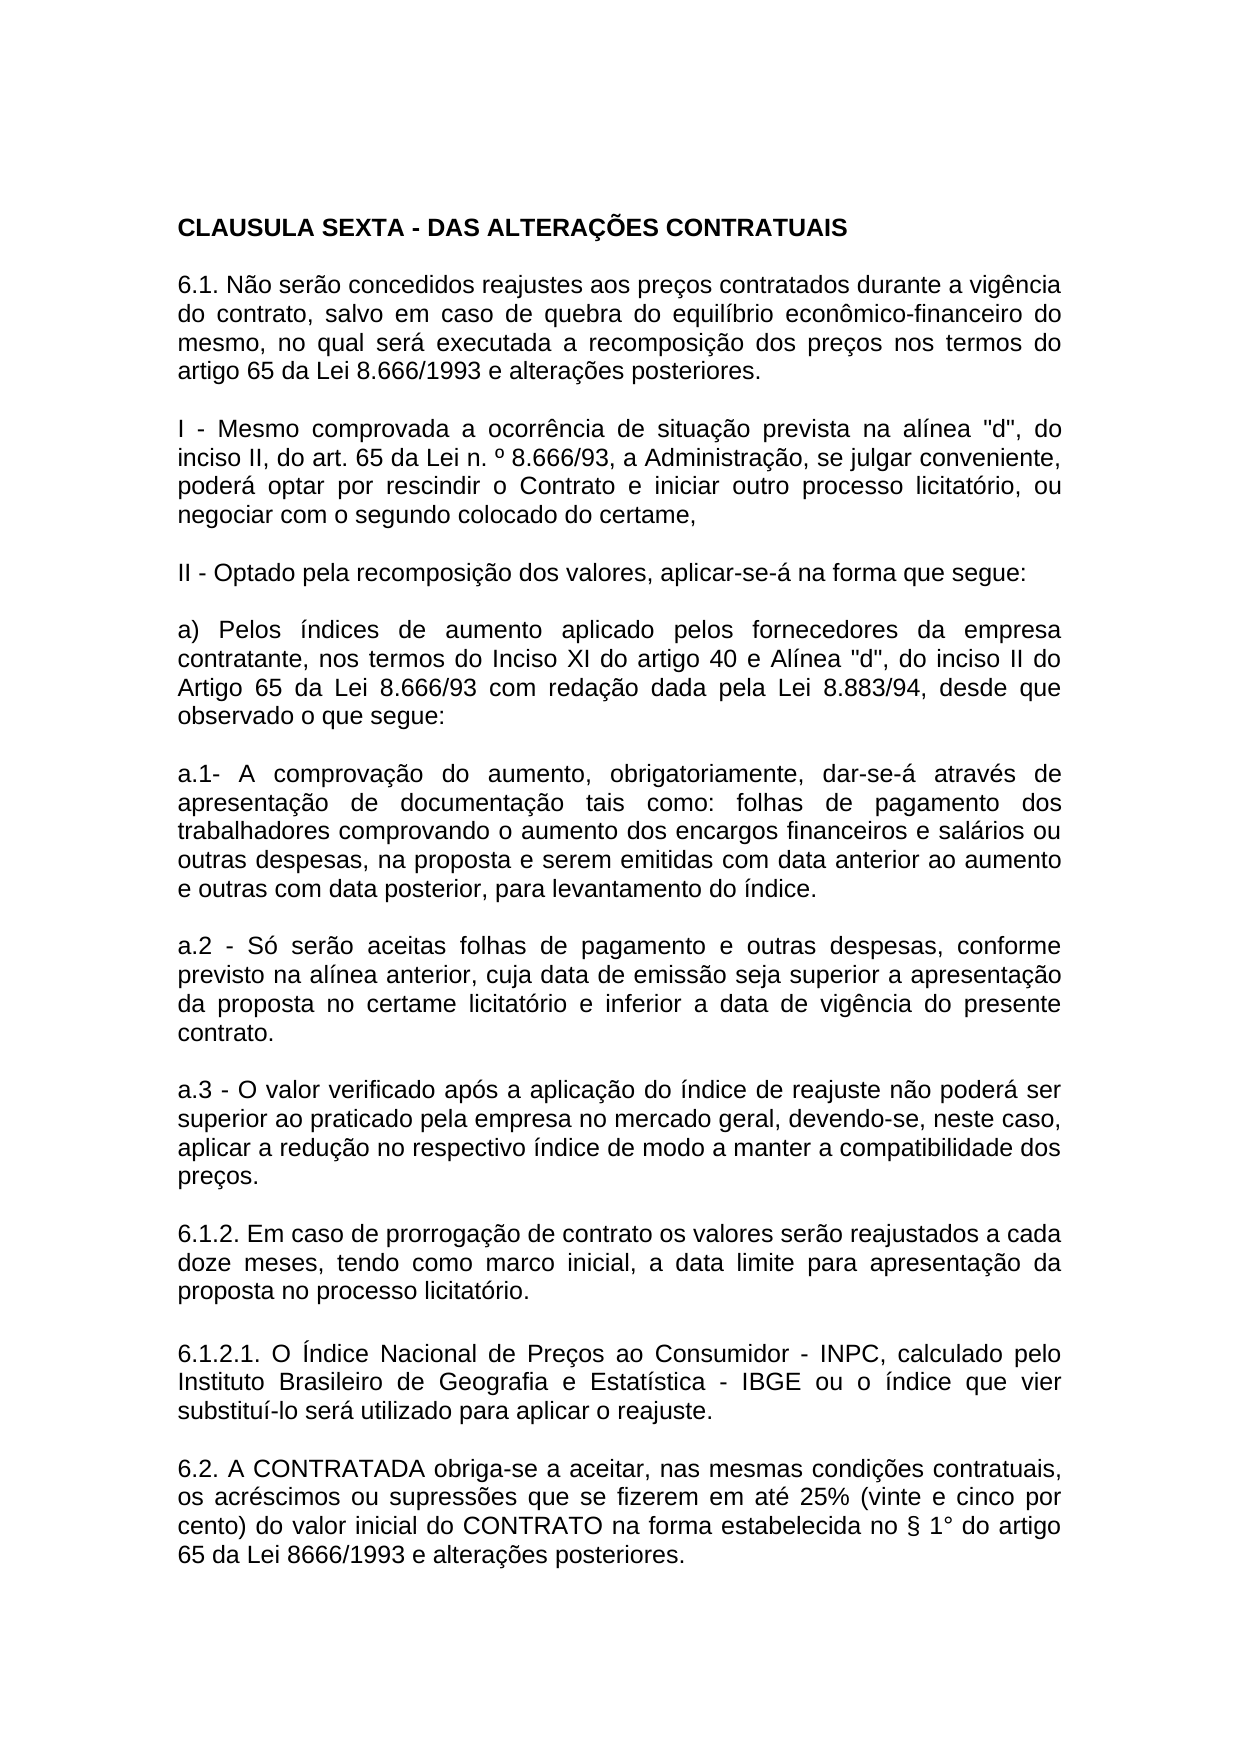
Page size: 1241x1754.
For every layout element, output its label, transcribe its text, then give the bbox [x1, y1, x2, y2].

text a.1- A comprovação do aumento, obrigatoriamente, dar-se-á através de apresentação de documentação tais como: folhas de pagamento dos trabalhadores comprovando o aumento dos encargos financeiros e salários ou outras despesas, na proposta e serem emitidas com data anterior ao aumento e outras com data posterior, para levantamento do índice. [177, 759, 1063, 903]
text a.2 - Só serão aceitas folhas de pagamento e outras despesas, conforme previsto na alínea anterior, cuja data de emissão seja superior a apresentação da proposta no certame licitatório e inferior a data de vigência do presente contrato. [177, 931, 1063, 1046]
text a.3 - O valor verificado após a aplicação do índice de reajuste não poderá ser superior ao praticado pela empresa no mercado geral, devendo-se, neste caso, aplicar a redução no respectivo índice de modo a manter a compatibilidade dos preços. [177, 1075, 1063, 1190]
text 6.1.2. Em caso de prorrogação de contrato os valores serão reajustados a cada doze meses, tendo como marco inicial, a data limite para apresentação da proposta no processo licitatório. [177, 1219, 1063, 1305]
text II - Optado pela recomposição dos valores, aplicar-se-á na forma que segue: [177, 558, 1063, 586]
text 6.1. Não serão concedidos reajustes aos preços contratados durante a vigência do contrato, salvo em caso de quebra do equilíbrio econômico-financeiro do mesmo, no qual será executada a recomposição dos preços nos termos do artigo 65 da Lei 8.666/1993 e alterações posteriores. [177, 270, 1063, 385]
text CLAUSULA SEXTA - DAS ALTERAÇÕES CONTRATUAIS [177, 213, 1063, 241]
text a) Pelos índices de aumento aplicado pelos fornecedores da empresa contratante, nos termos do Inciso XI do artigo 40 e Alínea "d", do inciso II do Artigo 65 da Lei 8.666/93 com redação dada pela Lei 8.883/94, desde que observado o que segue: [177, 615, 1063, 730]
text I - Mesmo comprovada a ocorrência de situação prevista na alínea "d", do inciso II, do art. 65 da Lei n. º 8.666/93, a Administração, se julgar conveniente, poderá optar por rescindir o Contrato e iniciar outro processo licitatório, ou negociar com o segundo colocado do certame, [177, 414, 1063, 529]
text 6.1.2.1. O Índice Nacional de Preços ao Consumidor - INPC, calculado pelo Instituto Brasileiro de Geografia e Estatística - IBGE ou o índice que vier substituí-lo será utilizado para aplicar o reajuste. [177, 1339, 1063, 1425]
text 6.2. A CONTRATADA obriga-se a aceitar, nas mesmas condições contratuais, os acréscimos ou supressões que se fizerem em até 25% (vinte e cinco por cento) do valor inicial do CONTRATO na forma estabelecida no § 1° do artigo 65 da Lei 8666/1993 e alterações posteriores. [177, 1454, 1063, 1569]
